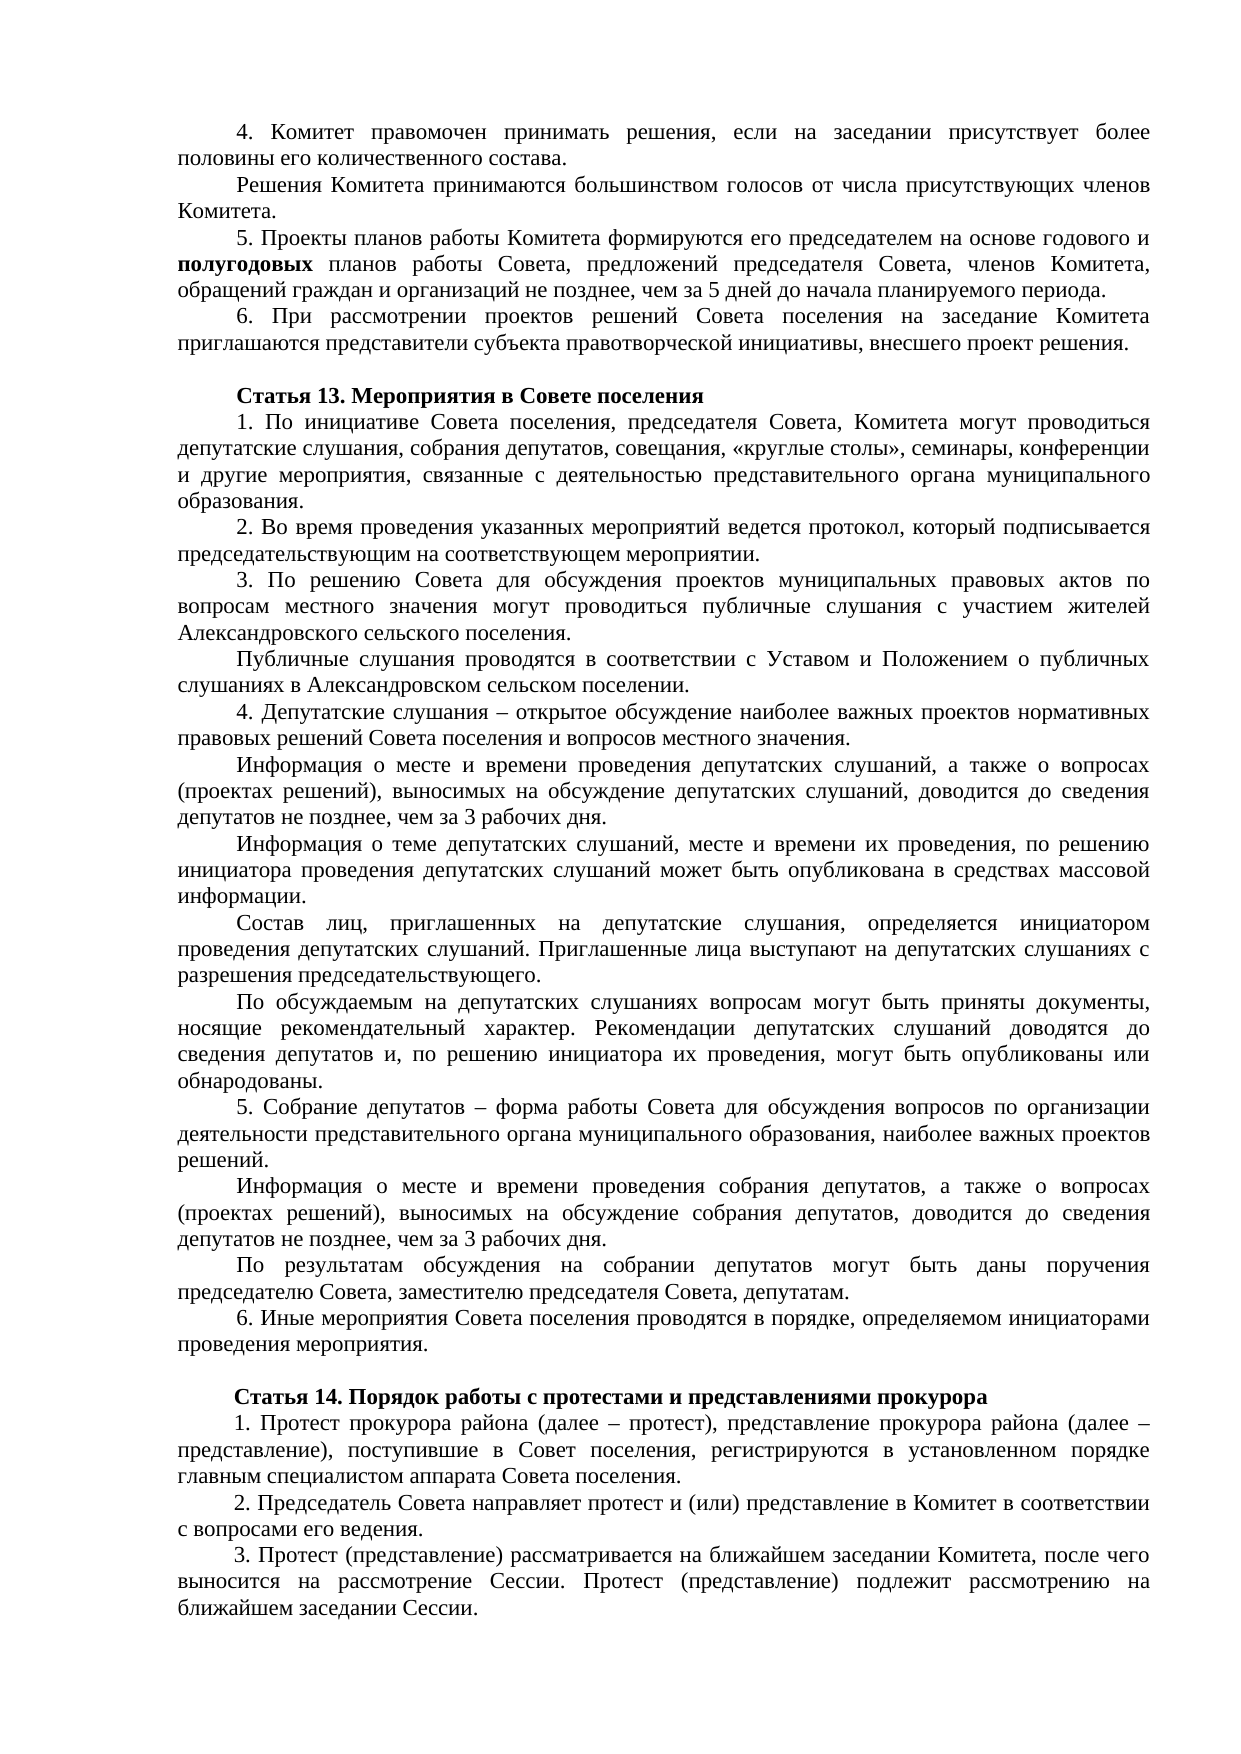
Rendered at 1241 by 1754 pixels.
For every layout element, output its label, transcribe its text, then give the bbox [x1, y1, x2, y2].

text Состав лиц, приглашенных на депутатские слушания, определяется инициатором проведения депутатских слушаний. Приглашенные лица выступают на депутатских слушаниях с разрешения председательствующего. [177, 909, 1152, 988]
subtitle Статья 14. Порядок работы с протестами и представлениями прокурора [177, 1383, 1152, 1409]
text 5. Проекты планов работы Комитета формируются его председателем на основе годового и полугодовых планов работы Совета, предложений председателя Совета, членов Комитета, обращений граждан и организаций не позднее, чем за 5 дней до начала планируемого периода. [177, 223, 1152, 303]
text Решения Комитета принимаются большинством голосов от числа присутствующих членов Комитета. [177, 171, 1152, 223]
text Информация о месте и времени проведения собрания депутатов, а также о вопросах (проектах решений), выносимых на обсуждение собрания депутатов, доводится до сведения депутатов не позднее, чем за 3 рабочих дня. [177, 1172, 1152, 1251]
text 1. Протест прокурора района (далее – протест), представление прокурора района (далее – представление), поступившие в Совет поселения, регистрируются в установленном порядке главным специалистом аппарата Совета поселения. [177, 1409, 1152, 1488]
text Информация о месте и времени проведения депутатских слушаний, а также о вопросах (проектах решений), выносимых на обсуждение депутатских слушаний, доводится до сведения депутатов не позднее, чем за 3 рабочих дня. [177, 751, 1152, 830]
text 1. По инициативе Совета поселения, председателя Совета, Комитета могут проводиться депутатские слушания, собрания депутатов, совещания, «круглые столы», семинары, конференции и другие мероприятия, связанные с деятельностью представительного органа муниципального образования. [177, 408, 1152, 513]
text 2. Во время проведения указанных мероприятий ведется протокол, который подписывается председательствующим на соответствующем мероприятии. [177, 513, 1152, 566]
text Публичные слушания проводятся в соответствии с Уставом и Положением о публичных слушаниях в Александровском сельском поселении. [177, 645, 1152, 698]
text По обсуждаемым на депутатских слушаниях вопросам могут быть приняты документы, носящие рекомендательный характер. Рекомендации депутатских слушаний доводятся до сведения депутатов и, по решению инициатора их проведения, могут быть опубликованы или обнародованы. [177, 988, 1152, 1093]
text 3. Протест (представление) рассматривается на ближайшем заседании Комитета, после чего выносится на рассмотрение Сессии. Протест (представление) подлежит рассмотрению на ближайшем заседании Сессии. [177, 1541, 1152, 1620]
text 6. При рассмотрении проектов решений Совета поселения на заседание Комитета приглашаются представители субъекта правотворческой инициативы, внесшего проект решения. [177, 303, 1152, 355]
text 5. Собрание депутатов – форма работы Совета для обсуждения вопросов по организации деятельности представительного органа муниципального образования, наиболее важных проектов решений. [177, 1093, 1152, 1172]
text 6. Иные мероприятия Совета поселения проводятся в порядке, определяемом инициаторами проведения мероприятия. [177, 1304, 1152, 1357]
text Статья 13. Мероприятия в Совете поселения [177, 382, 1152, 408]
text 4. Комитет правомочен принимать решения, если на заседании присутствует более половины его количественного состава. [177, 118, 1152, 171]
text 3. По решению Совета для обсуждения проектов муниципальных правовых актов по вопросам местного значения могут проводиться публичные слушания с участием жителей Александровского сельского поселения. [177, 566, 1152, 645]
text Информация о теме депутатских слушаний, месте и времени их проведения, по решению инициатора проведения депутатских слушаний может быть опубликована в средствах массовой информации. [177, 830, 1152, 909]
text 4. Депутатские слушания – открытое обсуждение наиболее важных проектов нормативных правовых решений Совета поселения и вопросов местного значения. [177, 698, 1152, 751]
text По результатам обсуждения на собрании депутатов могут быть даны поручения председателю Совета, заместителю председателя Совета, депутатам. [177, 1251, 1152, 1304]
text 2. Председатель Совета направляет протест и (или) представление в Комитет в соответствии с вопросами его ведения. [177, 1488, 1152, 1541]
